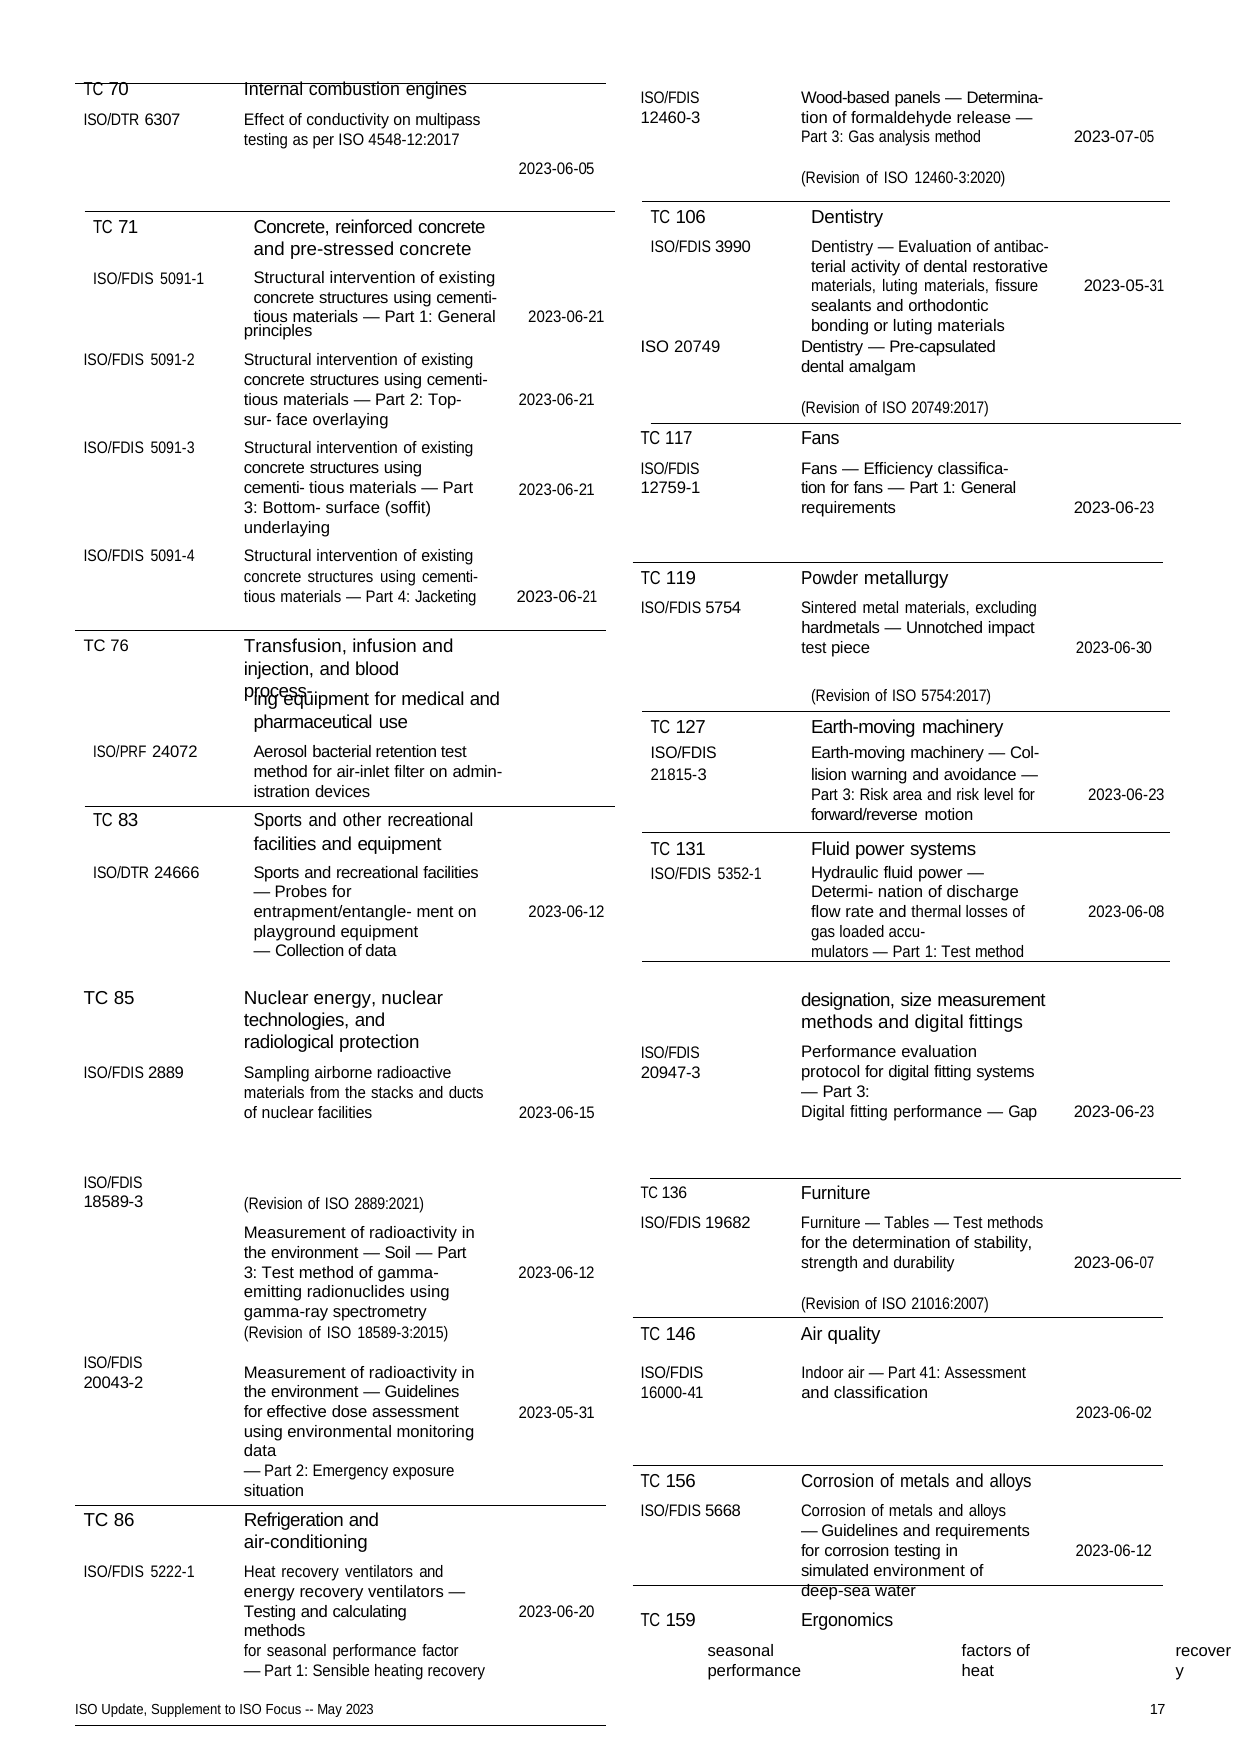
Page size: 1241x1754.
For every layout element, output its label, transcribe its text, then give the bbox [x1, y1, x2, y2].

subtitle ISO/FDIS 20947-3 [641, 1043, 701, 1082]
subtitle TC 76 Transfusion, infusion and injection, and blood process- [83, 635, 470, 701]
text requirements 2023-06-23 [801, 498, 1178, 517]
text testing as per ISO 4548-12:2017 [244, 129, 488, 148]
subtitle TC 70 Internal combustion engines [83, 78, 488, 100]
subtitle TC 85 Nuclear energy, nuclear technologies, and radiological protection [83, 987, 478, 1053]
text strength and durability 2023-06-07 [801, 1253, 1178, 1272]
subtitle TC 117 Fans [640, 426, 1178, 448]
subtitle ISO/FDIS 16000-41 [640, 1363, 706, 1402]
text ISO/FDIS 5754 Sintered metal materials, excluding [641, 598, 1178, 617]
text 2023-06-05 [518, 159, 601, 178]
text ISO/FDIS 5668 Corrosion of metals and alloys [640, 1501, 1039, 1520]
text hardmetals — Unnotched impact [801, 618, 1178, 637]
subtitle ISO/FDIS 18589-3 [83, 1172, 144, 1211]
text ISO/FDIS 5091-2 Structural intervention of existing [83, 350, 488, 369]
subtitle TC 146 Air quality [640, 1322, 1178, 1344]
subtitle ISO/FDIS 20043-2 [83, 1353, 144, 1392]
list Guidelines and requirements for corrosion testing in simulated environment of deep-sea water [801, 1521, 1030, 1599]
subtitle ISO/FDIS 12759-1 [640, 459, 701, 497]
text Indoor air — Part 41: Assessment and classification [801, 1363, 1033, 1402]
text concrete structures using cementi- tious materials — Part 3: Bottom- surface (soffit) underlaying [244, 458, 485, 537]
text (Revision of ISO 21016:2007) [801, 1294, 1178, 1313]
text of nuclear facilities 2023-06-15 [244, 1102, 601, 1122]
text Digital fitting performance — Gap 2023-06-23 [801, 1101, 1178, 1121]
text 2023-06-20 [518, 1603, 601, 1621]
text 2023-05-31 [518, 1402, 601, 1422]
text concrete structures using cementi- tious materials — Part 2: Top‐sur- face overlaying [244, 370, 488, 428]
text test piece 2023-06-30 [801, 638, 1178, 657]
text (Revision of ISO 18589-3:2015) [244, 1323, 480, 1342]
text TC 136 Furniture [640, 1182, 1178, 1203]
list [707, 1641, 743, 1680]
text ISO/FDIS 2889 Sampling airborne radioactive [83, 1062, 601, 1082]
text 2023-06-12 [518, 1263, 601, 1282]
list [244, 1661, 489, 1680]
text ISO/FDIS 5222-1 Heat recovery ventilators and [83, 1562, 473, 1581]
text ISO/FDIS 5091-4 Structural intervention of existing [83, 546, 488, 565]
text 2023-06-12 [1075, 1541, 1178, 1560]
text 2023-06-02 [1076, 1403, 1178, 1422]
text (Revision of ISO 2889:2021) [244, 1194, 480, 1213]
text tious materials — Part 4: Jacketing 2023-06-21 [244, 586, 601, 606]
text Measurement of radioactivity in the environment — Guidelines for effective dose assessment using environmental monitoring data [244, 1362, 481, 1460]
text (Revision of ISO 20749:2017) [801, 398, 1178, 417]
text 2023-06-21 [518, 480, 601, 499]
text Fans — Efficiency classifica- tion for fans — Part 1: General [801, 459, 1017, 497]
text 2023-06-21 [518, 390, 601, 409]
text Part 3: Gas analysis method 2023-07-05 [801, 127, 1178, 146]
text ISO/FDIS 5091-3 Structural intervention of existing [83, 438, 488, 457]
text ISO 20749 Dentistry — Pre-capsulated dental amalgam [640, 337, 1041, 376]
subtitle ISO/FDIS 12460-3 [640, 88, 701, 127]
subtitle TC 156 Corrosion of metals and alloys [640, 1470, 1039, 1492]
text materials from the stacks and ducts [244, 1082, 601, 1102]
text concrete structures using cementi- [244, 566, 601, 586]
text energy recovery ventilators — Testing and calculating methods [244, 1582, 469, 1640]
subtitle TC 119 Powder metallurgy [641, 567, 1178, 588]
subtitle TC 86 Refrigeration and air-conditioning [83, 1509, 380, 1553]
text (Revision of ISO 12460-3:2020) [801, 168, 1178, 187]
text Measurement of radioactivity in the environment — Soil — Part 3: Test method of gamma-emitting radionuclides using gamma-ray spectrometry [244, 1223, 477, 1321]
text for seasonal performance factor [244, 1641, 493, 1660]
text for the determination of stability, [801, 1233, 1178, 1252]
text principles [244, 321, 488, 340]
text Performance evaluation protocol for digital fitting systems — Part 3: [801, 1042, 1041, 1101]
text ISO/FDIS 19682 Furniture — Tables — Test methods [640, 1213, 1178, 1232]
text ISO/DTR 6307 Effect of conductivity on multipass [83, 109, 488, 128]
text Wood-based panels — Determina- tion of formaldehyde release — [801, 88, 1062, 127]
subtitle designation, size measurement methods and digital fittings [801, 989, 1062, 1033]
list Part 2: Emergency exposure situation [244, 1461, 457, 1499]
subtitle TC 159 Ergonomics [640, 1609, 1039, 1631]
